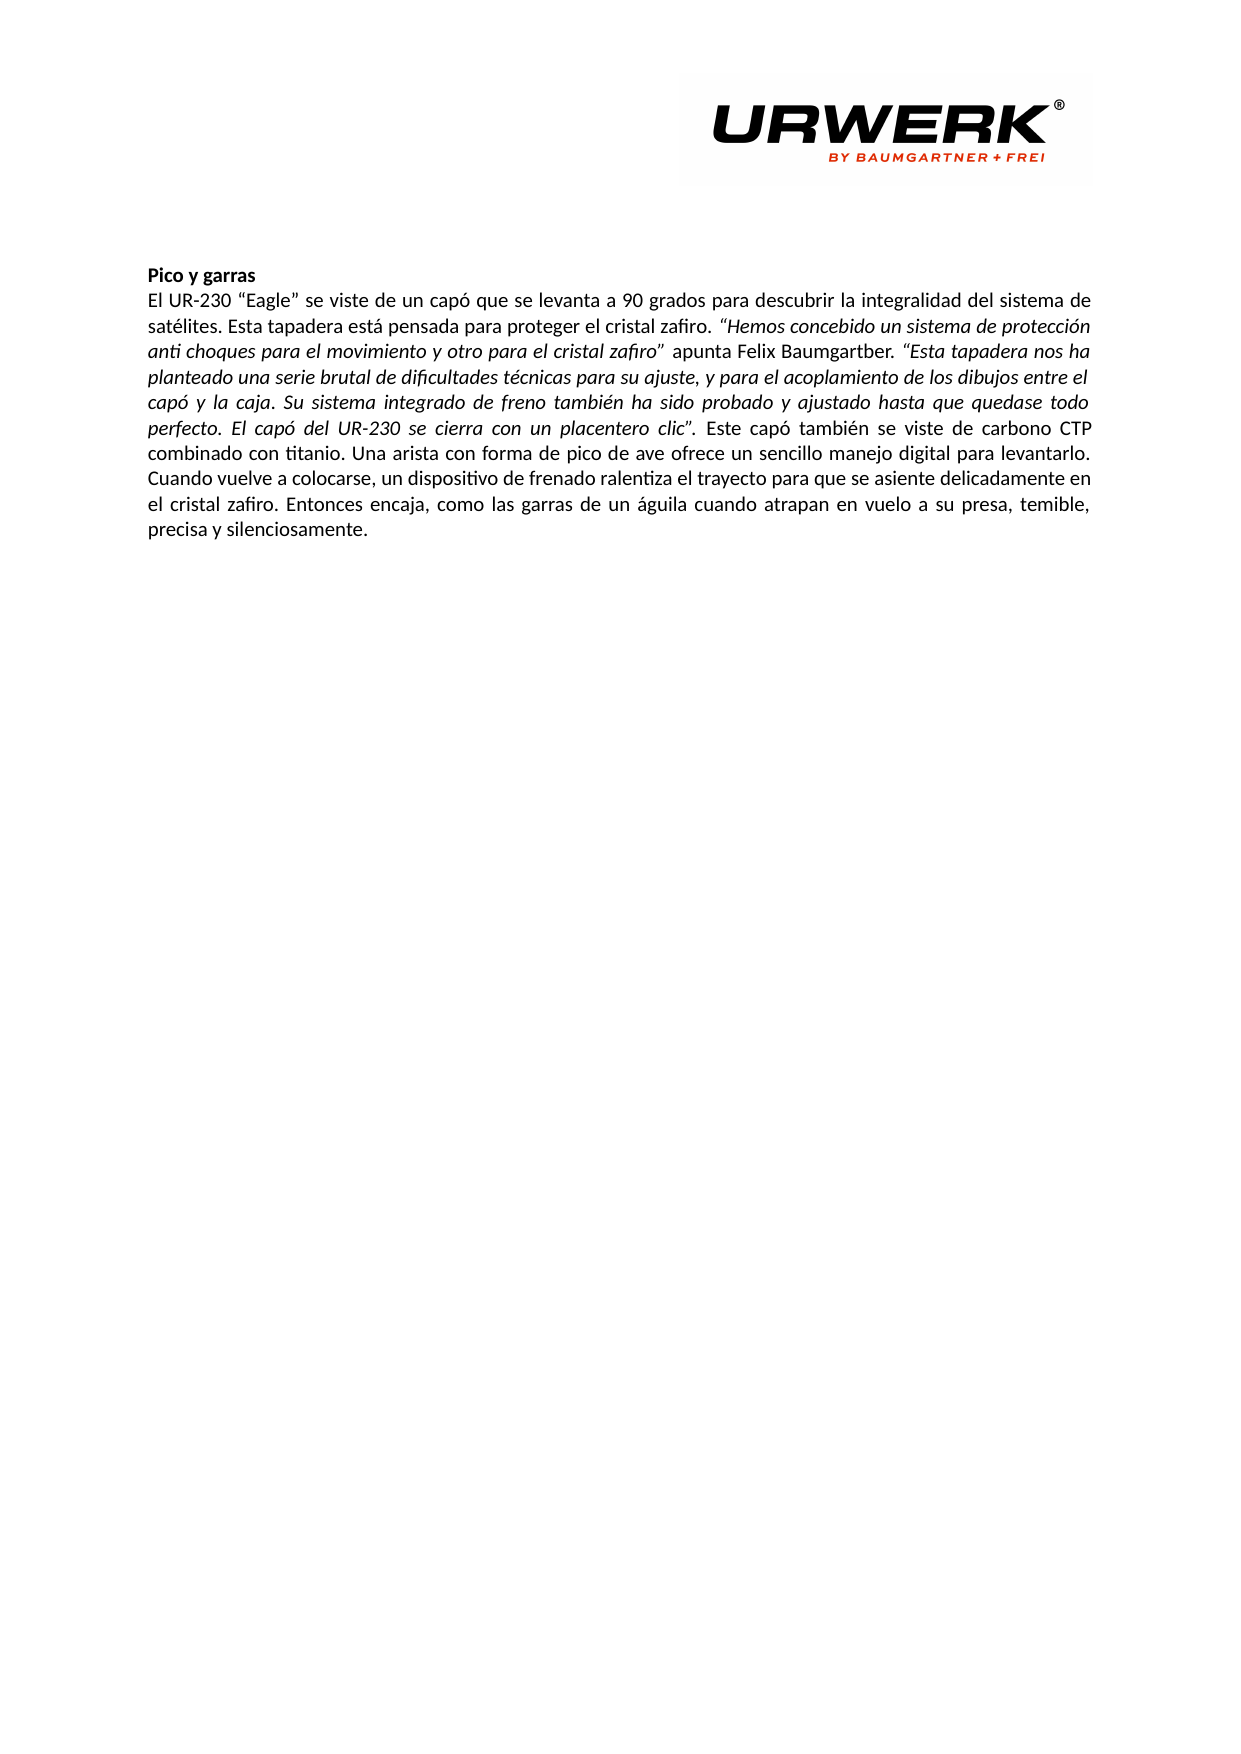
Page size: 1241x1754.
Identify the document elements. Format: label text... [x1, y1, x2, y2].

text El UR-230 “Eagle” se viste de un capó que se levanta a 90 grados para descubrir la integralidad del sistema de satélites. Esta tapadera está pensada para proteger el cristal zafiro. “Hemos concebido un sistema de protección anti choques para el movimiento y otro para el cristal zafiro” apunta Felix Baumgartber. “Esta tapadera nos ha planteado una serie brutal de dificultades técnicas para su ajuste, y para el acoplamiento de los dibujos entre el capó y la caja. Su sistema integrado de freno también ha sido probado y ajustado hasta que quedase todo perfecto. El capó del UR-230 se cierra con un placentero clic”. Este capó también se viste de carbono CTP combinado con titanio. Una arista con forma de pico de ave ofrece un sencillo manejo digital para levantarlo. Cuando vuelve a colocarse, un dispositivo de frenado ralentiza el trayecto para que se asiente delicadamente en el cristal zafiro. Entonces encaja, como las garras de un águila cuando atrapan en vuelo a su presa, temible, precisa y silenciosamente. [148, 288, 1093, 542]
text Pico y garras [148, 262, 1093, 288]
picture [679, 73, 1093, 186]
